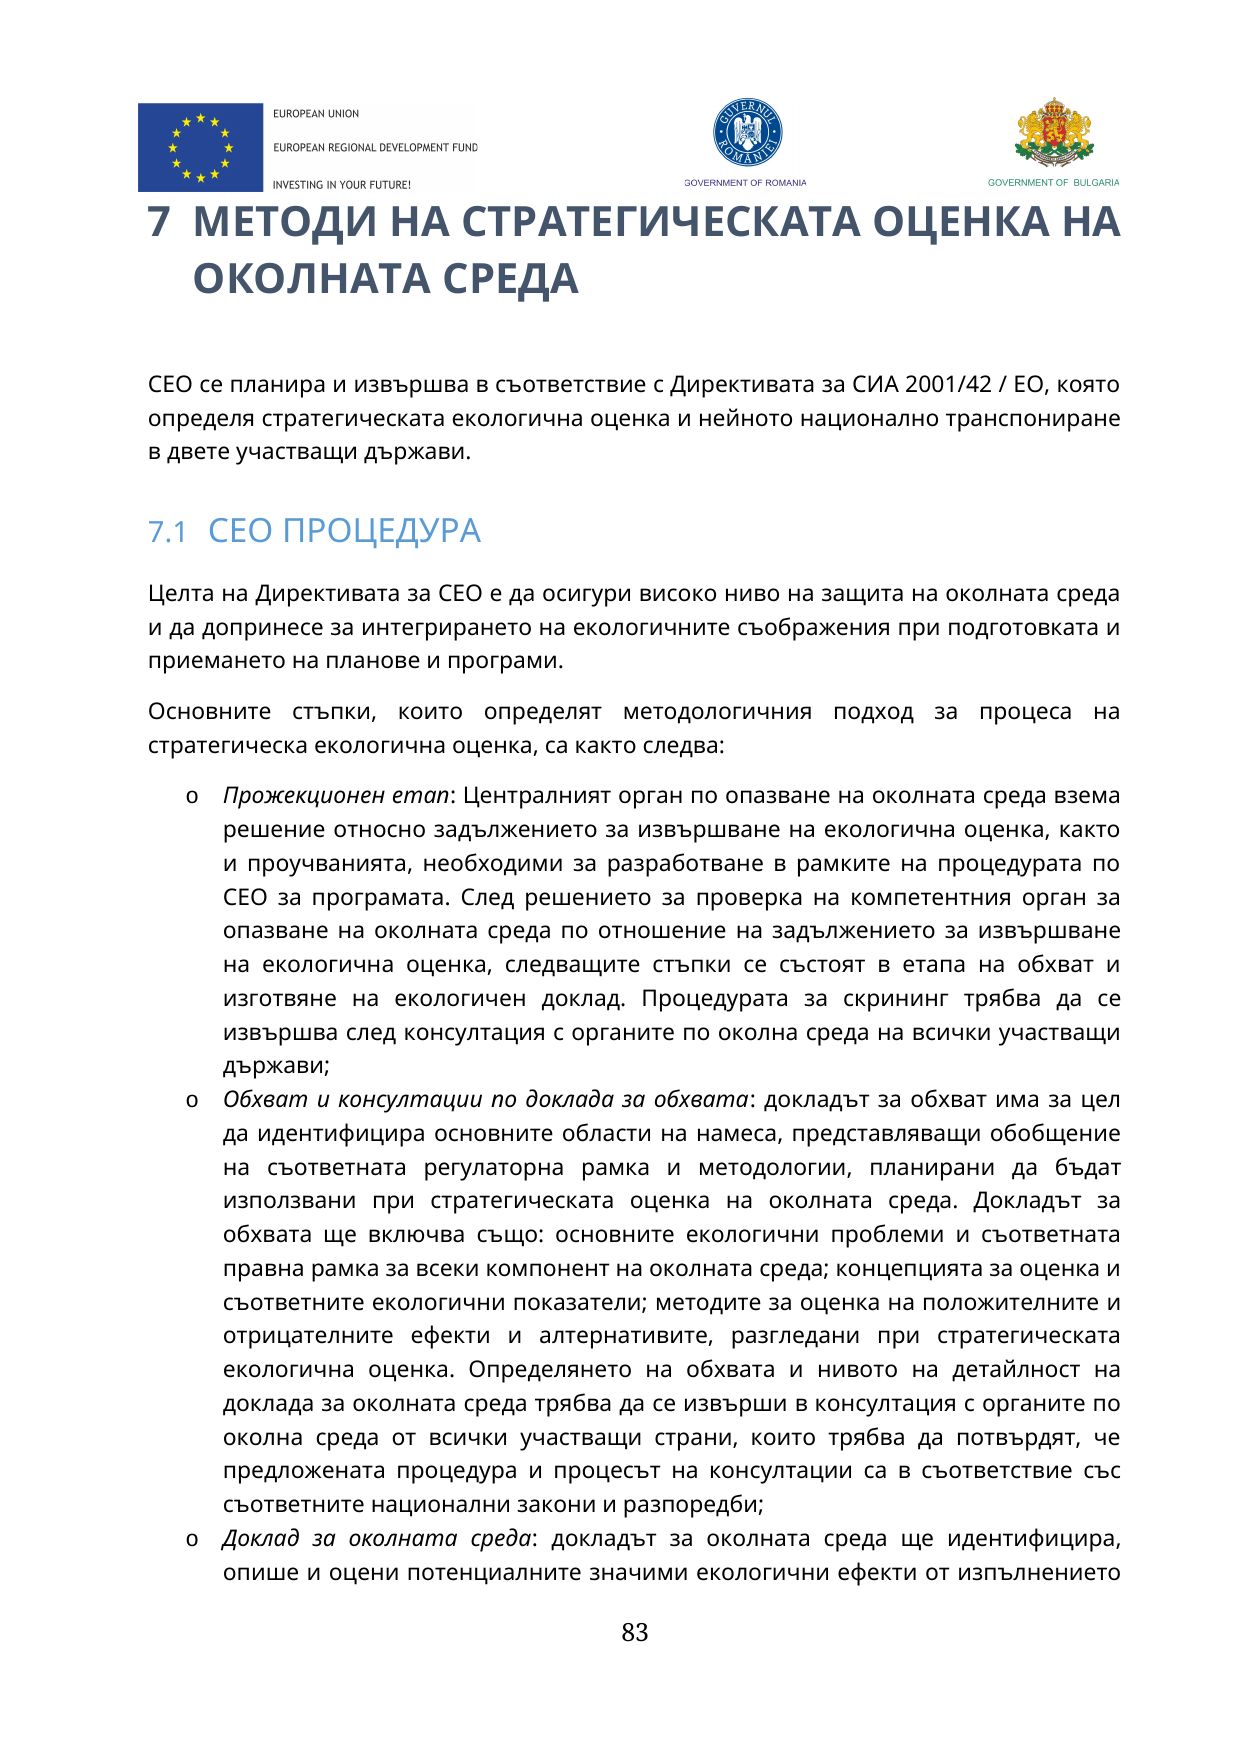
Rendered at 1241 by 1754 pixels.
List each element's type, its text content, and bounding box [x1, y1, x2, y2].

subtitle CEO ПРОЦЕДУРА [148, 507, 1122, 552]
text Целта на Директивата за СЕО е да осигури високо ниво на защита на околната среда и да допринесе за интегрирането на екологичните съображения при подготовката и приемането на планове и програми. [148, 577, 1122, 676]
picture [138, 103, 478, 192]
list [185, 1522, 1122, 1587]
list Прожекционен етап: Централният орган по опазване на околната среда взема решение относно задължението за извършване на екологична оценка, както и проучванията, необходими за разработване в рамките на процедурата по СЕО за програмата. След решението за проверка на компетентния орган за опазване на околната среда по отношение на задължението за извършване на екологична оценка, следващите стъпки се състоят в етапа на обхват и изготвяне на екологичен доклад. Процедурата за скрининг трябва да се извършва след консултация с органите по околна среда на всички участващи държави; [185, 779, 1122, 1080]
subtitle МЕТОДИ НА СТРАТЕГИЧЕСКАТА ОЦЕНКА НА ОКОЛНАТА СРЕДА [148, 118, 1122, 305]
picture [988, 97, 1120, 118]
text Основните стъпки, които определят методологичния подход за процеса на стратегическа екологична оценка, са както следва: [148, 695, 1122, 760]
text СЕО се планира и извършва в съответствие с Директивата за СИА 2001/42 / ЕО, която определя стратегическата екологична оценка и нейното национално транспониране в двете участващи държави. [148, 368, 1122, 467]
list Обхват и консултации по доклада за обхвата: докладът за обхват има за цел да идентифицира основните области на намеса, представляващи обобщение на съответната регулаторна рамка и методологии, планирани да бъдат използвани при стратегическата оценка на околната среда. Докладът за обхвата ще включва също: основните екологични проблеми и съответната правна рамка за всеки компонент на околната среда; концепцията за оценка и съответните екологични показатели; методите за оценка на положителните и отрицателните ефекти и алтернативите, разгледани при стратегическата екологична оценка. Определянето на обхвата и нивото на детайлност на доклада за околната среда трябва да се извърши в консултация с органите по околна среда от всички участващи страни, които трябва да потвърдят, че предложената процедура и процесът на консултации са в съответствие със съответните национални закони и разпоредби; [185, 1083, 1122, 1519]
picture [684, 97, 807, 118]
